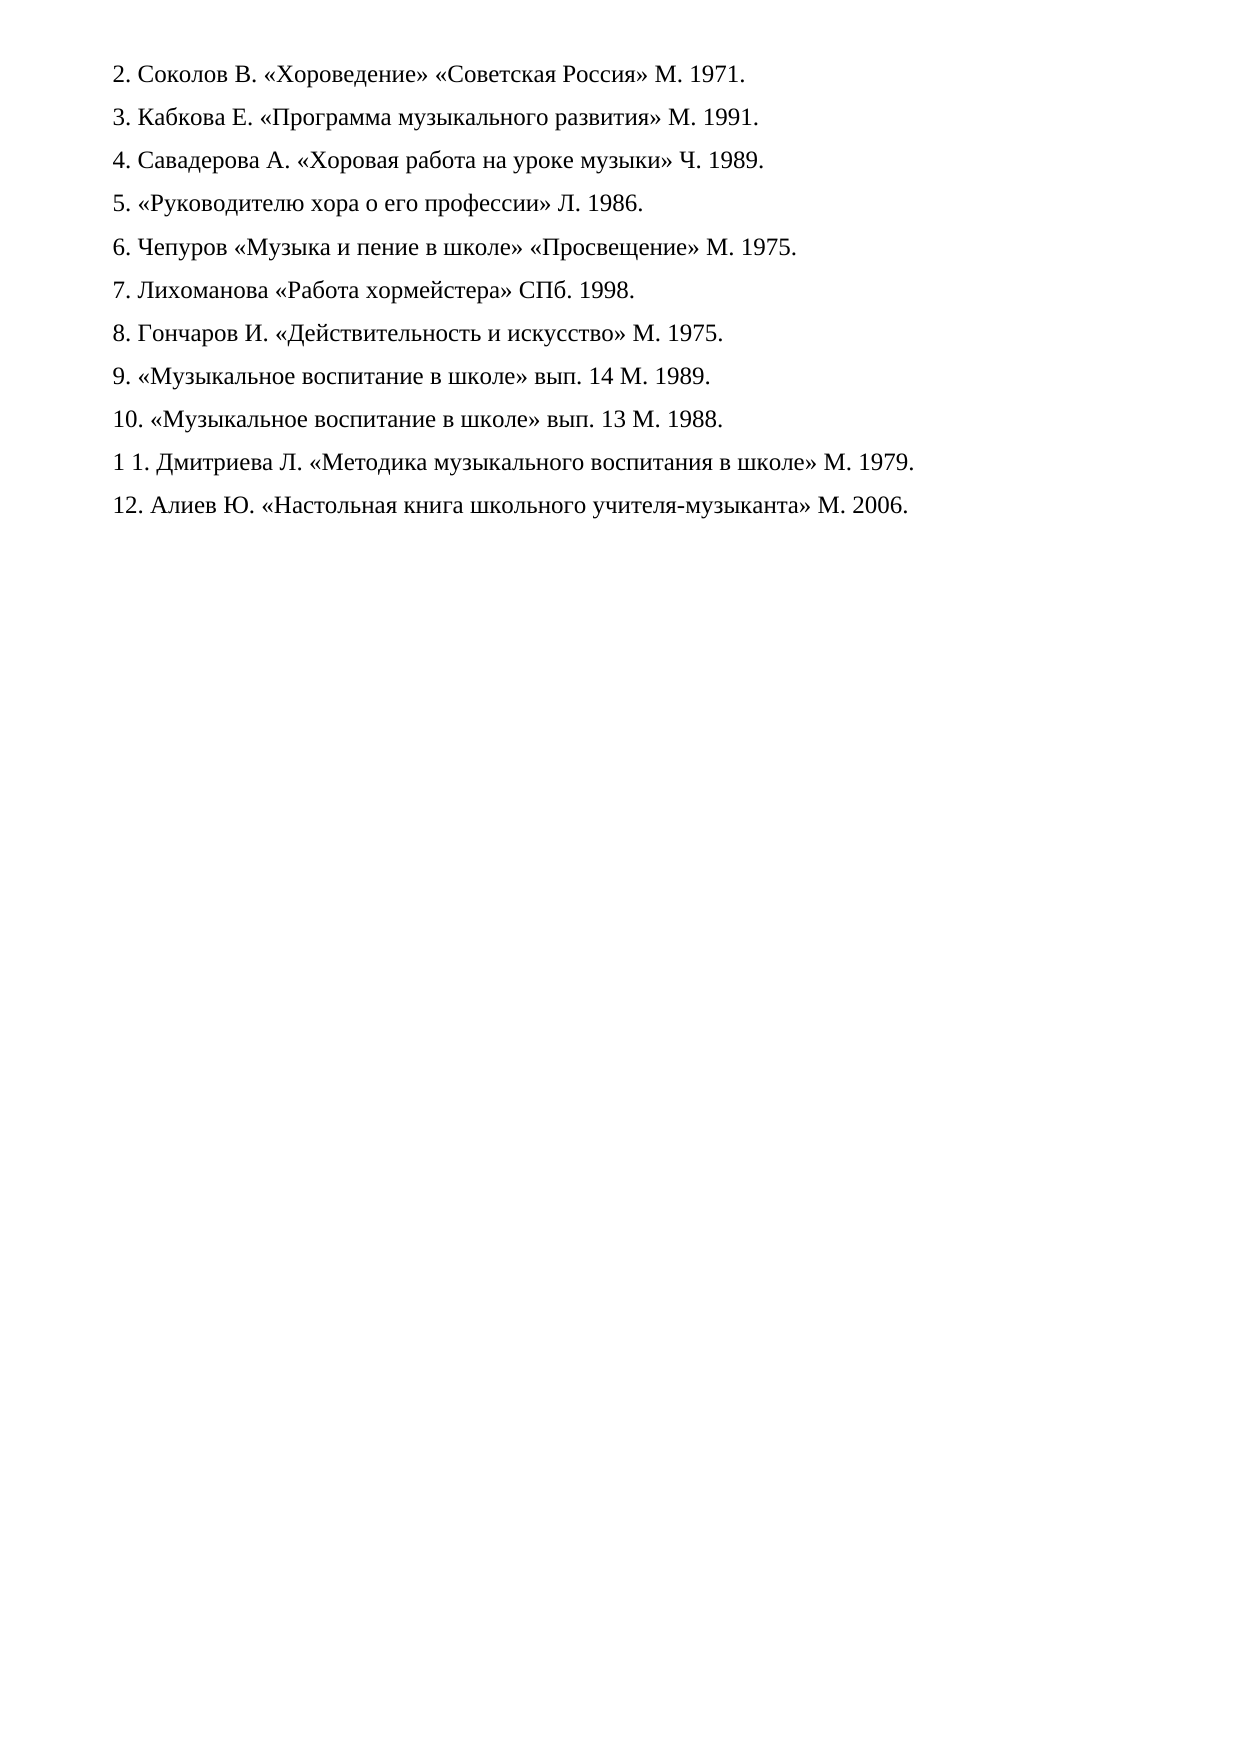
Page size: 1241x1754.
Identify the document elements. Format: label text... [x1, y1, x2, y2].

text 9. «Музыкальное воспитание в школе» вып. 14 М. 1989. [112, 361, 1128, 390]
text 6. Чепуров «Музыка и пение в школе» «Просвещение» М. 1975. [112, 232, 1128, 260]
text 5. «Руководителю хора о его профессии» Л. 1986. [112, 188, 1128, 217]
text 10. «Музыкальное воспитание в школе» вып. 13 М. 1988. [112, 404, 1128, 433]
text 12. Алиев Ю. «Настольная книга школьного учителя-музыканта» М. 2006. [112, 490, 1128, 519]
text 1 1. Дмитриева Л. «Методика музыкального воспитания в школе» М. 1979. [112, 447, 1128, 476]
text 3. Кабкова Е. «Программа музыкального развития» М. 1991. [112, 102, 1128, 131]
text 4. Савадерова А. «Хоровая работа на уроке музыки» Ч. 1989. [112, 145, 1128, 174]
text 7. Лихоманова «Работа хормейстера» СПб. 1998. [112, 275, 1128, 303]
text 2. Соколов В. «Хороведение» «Советская Россия» М. 1971. [112, 59, 1128, 88]
text 8. Гончаров И. «Действительность и искусство» М. 1975. [112, 318, 1128, 347]
